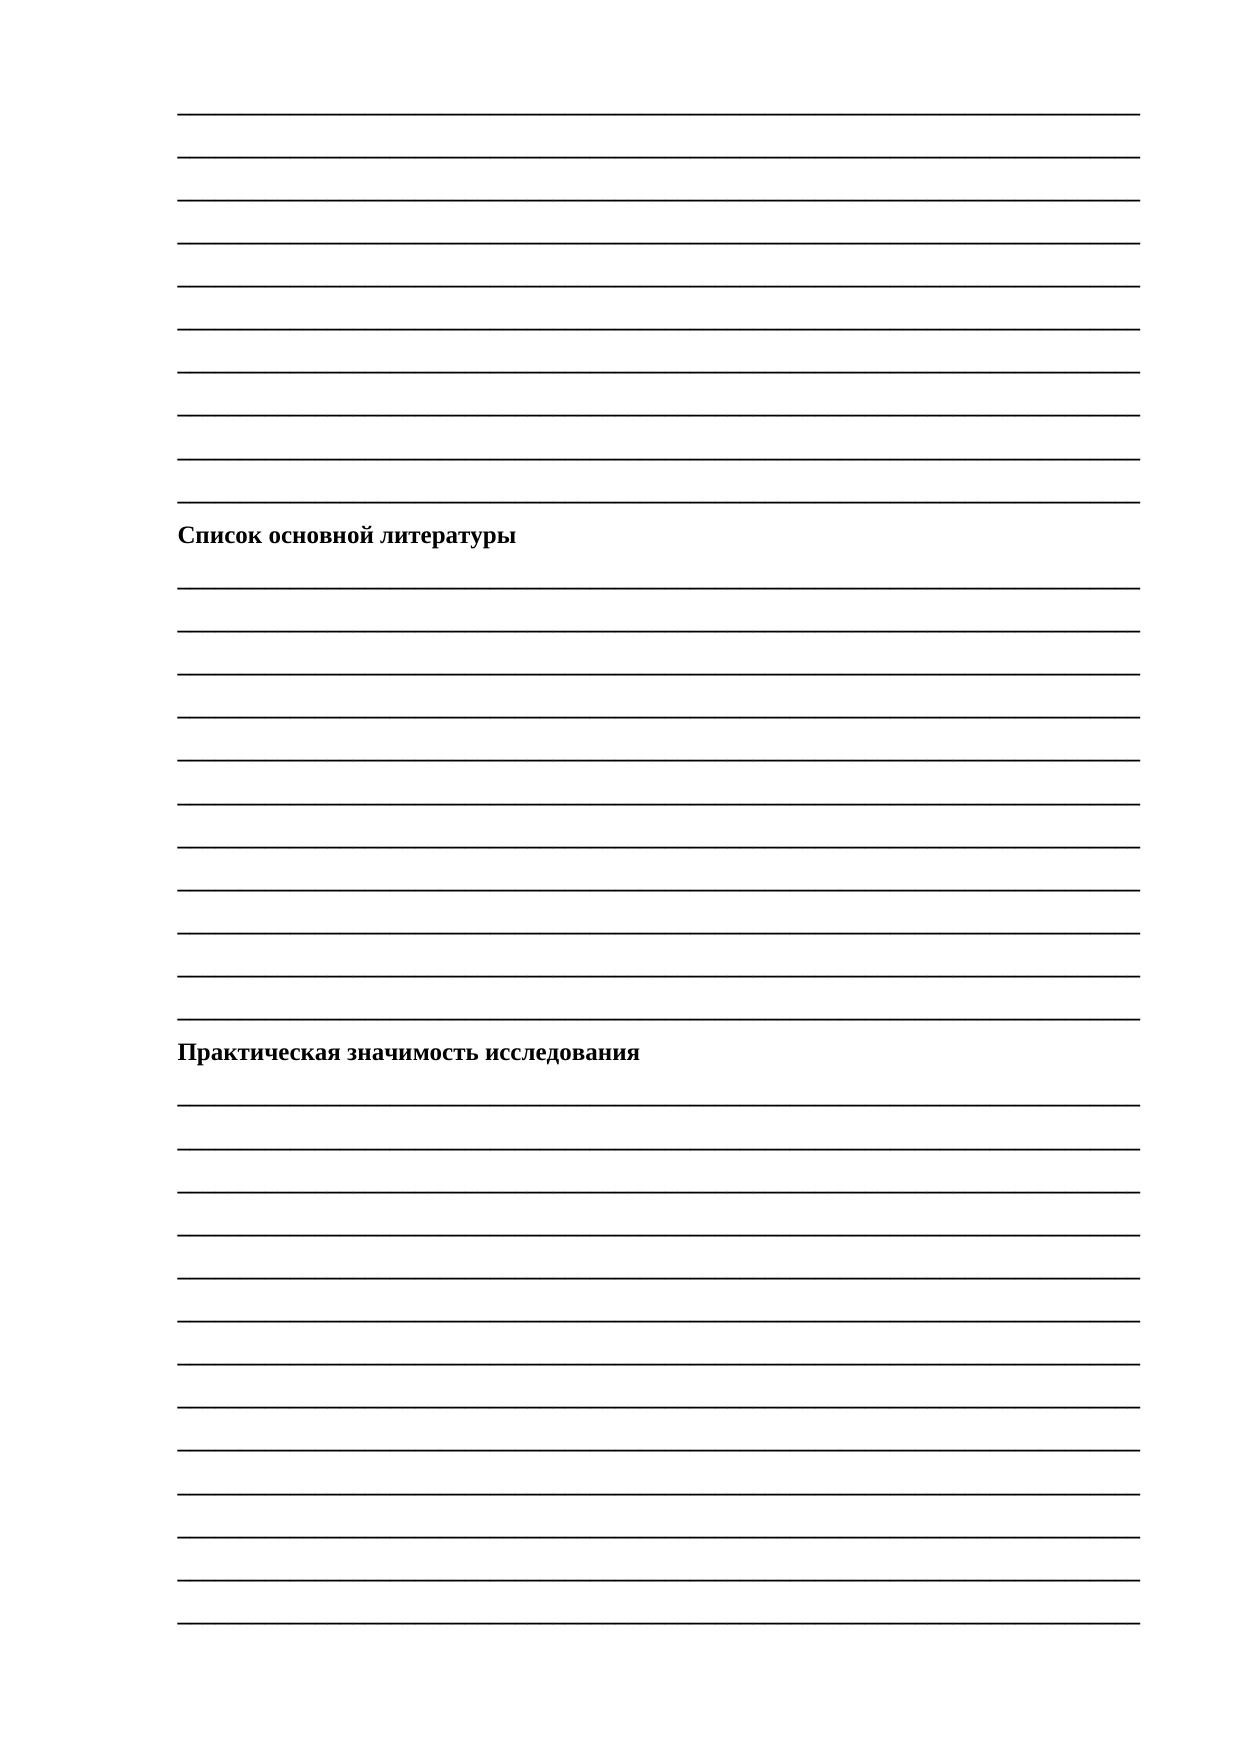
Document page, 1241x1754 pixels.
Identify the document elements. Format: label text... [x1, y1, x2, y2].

text _______________________________________________________________________________________________________________________________________________________________________________________________________________________________________________________________________________________________________________________________________________________________________________________________________________________________________________________________________________________________________________________________________________________________________________________________________________________________________________________________________________________________________________________________________________________________________________________________________________________________________________________________________________ [177, 563, 1152, 1023]
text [177, 89, 1152, 506]
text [177, 1081, 1152, 1627]
text Практическая значимость исследования [177, 1037, 1152, 1066]
text Список основной литературы [177, 520, 1152, 549]
